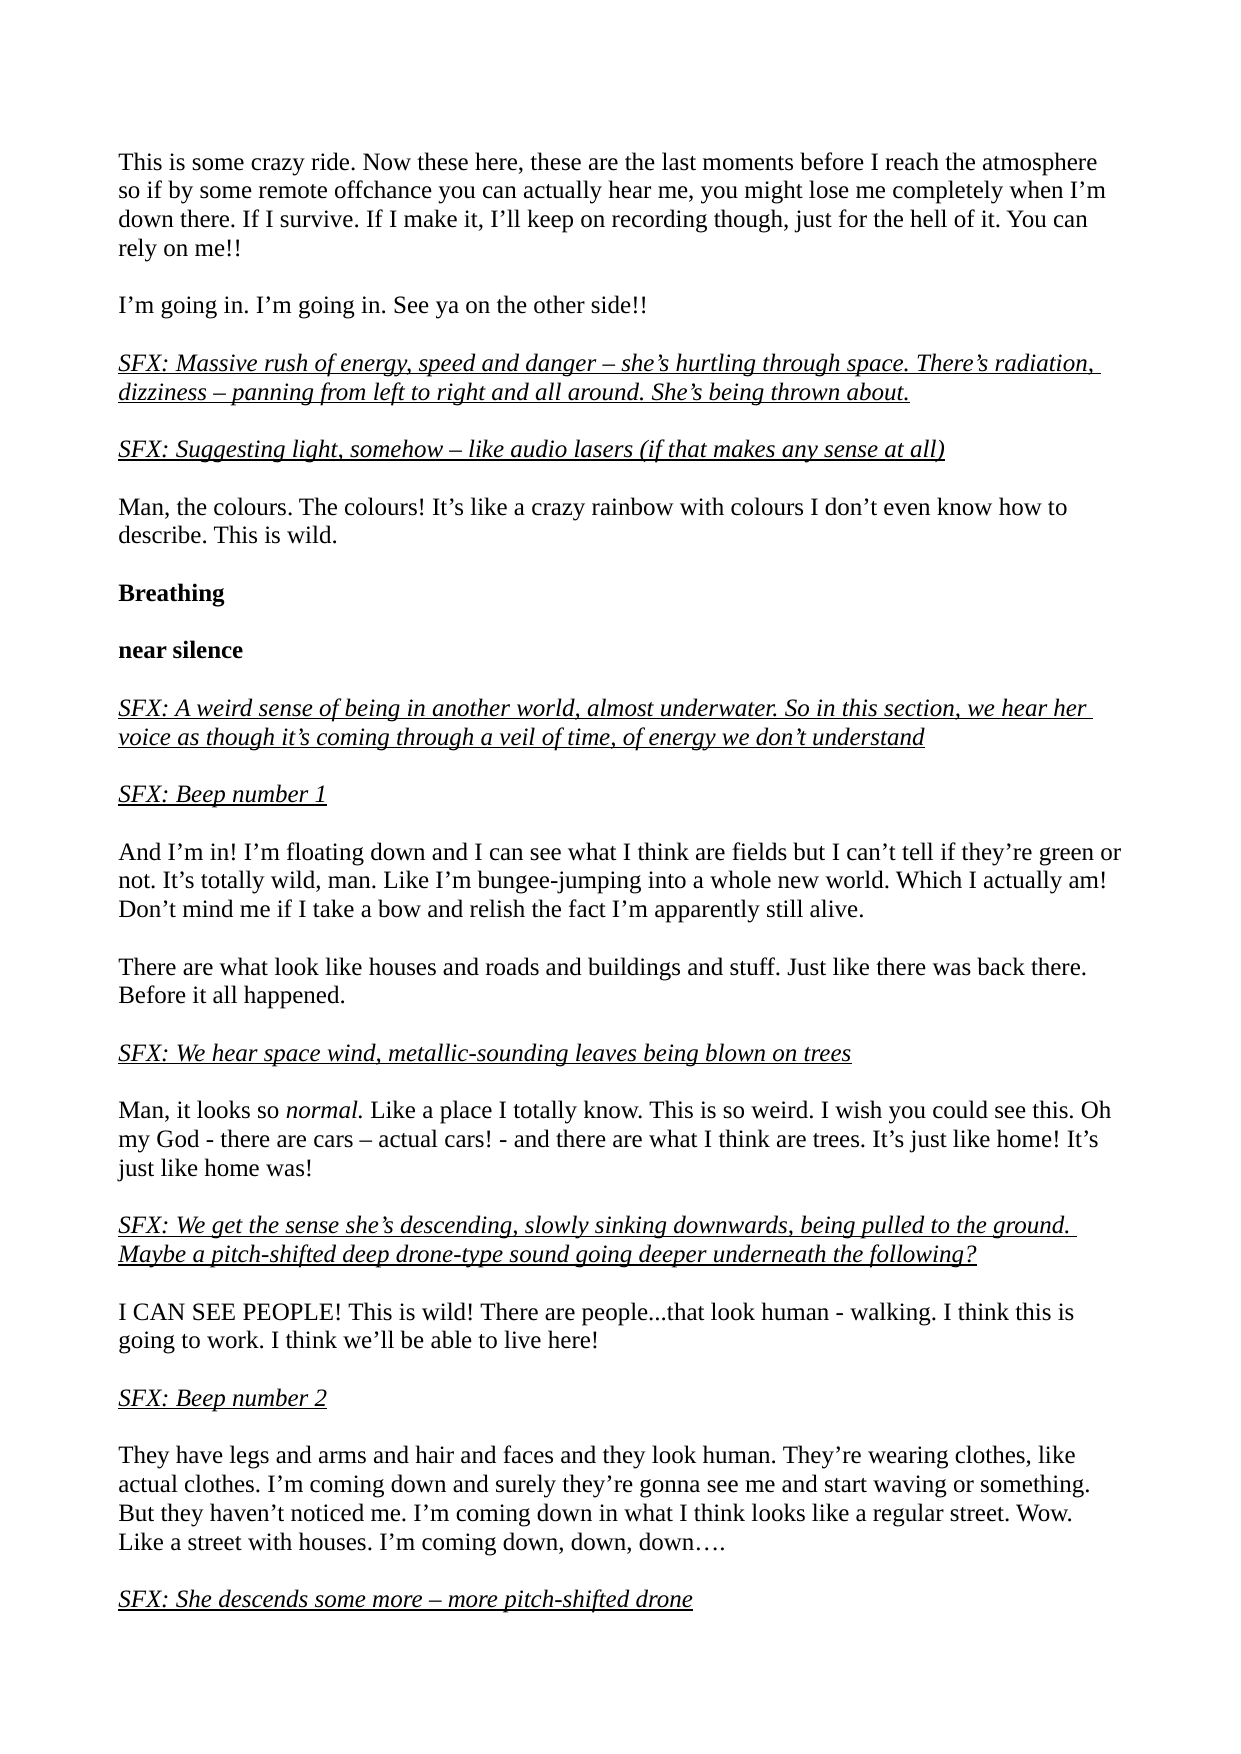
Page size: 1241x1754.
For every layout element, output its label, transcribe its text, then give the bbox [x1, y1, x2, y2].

text And I’m in! I’m floating down and I can see what I think are fields but I can’t tell if they’re green or not. It’s totally wild, man. Like I’m bungee-jumping into a whole new world. Which I actually am! Don’t mind me if I take a bow and relish the fact I’m apparently still alive. [118, 837, 1122, 923]
text near silence [118, 636, 1122, 664]
text There are what look like houses and roads and buildings and stuff. Just like there was back there. Before it all happened. [118, 952, 1122, 1009]
text I’m going in. I’m going in. See ya on the other side!! [118, 291, 1122, 319]
text SFX: She descends some more – more pitch-shifted drone [118, 1584, 1122, 1613]
text Breathing [118, 578, 1122, 607]
text Man, it looks so normal. Like a place I totally know. This is so weird. I wish you could see this. Oh my God - there are cars – actual cars! - and there are what I think are trees. It’s just like home! It’s just like home was! [118, 1096, 1122, 1182]
text This is some crazy ride. Now these here, these are the last moments before I reach the atmosphere so if by some remote offchance you can actually hear me, you might lose me completely when I’m down there. If I survive. If I make it, I’ll keep on recording though, just for the hell of it. You can rely on me!! [118, 147, 1122, 262]
text Man, the colours. The colours! It’s like a crazy rainbow with colours I don’t even know how to describe. This is wild. [118, 492, 1122, 549]
text SFX: Beep number 1 [118, 779, 1122, 808]
text SFX: We hear space wind, metallic-sounding leaves being blown on trees [118, 1038, 1122, 1067]
text SFX: We get the sense she’s descending, slowly sinking downwards, being pulled to the ground. Maybe a pitch-shifted deep drone-type sound going deeper underneath the following? [118, 1211, 1122, 1268]
text They have legs and arms and hair and faces and they look human. They’re wearing clothes, like actual clothes. I’m coming down and surely they’re gonna see me and start waving or something. But they haven’t noticed me. I’m coming down in what I think looks like a regular street. Wow. Like a street with houses. I’m coming down, down, down…. [118, 1441, 1122, 1556]
text I CAN SEE PEOPLE! This is wild! There are people...that look human - walking. I think this is going to work. I think we’ll be able to live here! [118, 1297, 1122, 1354]
text SFX: A weird sense of being in another world, almost underwater. So in this section, we hear her voice as though it’s coming through a veil of time, of energy we don’t understand [118, 693, 1122, 751]
text SFX: Beep number 2 [118, 1383, 1122, 1412]
text SFX: Massive rush of energy, speed and danger – she’s hurtling through space. There’s radiation, dizziness – panning from left to right and all around. She’s being thrown about. [118, 348, 1122, 406]
text SFX: Suggesting light, somehow – like audio lasers (if that makes any sense at all) [118, 434, 1122, 463]
